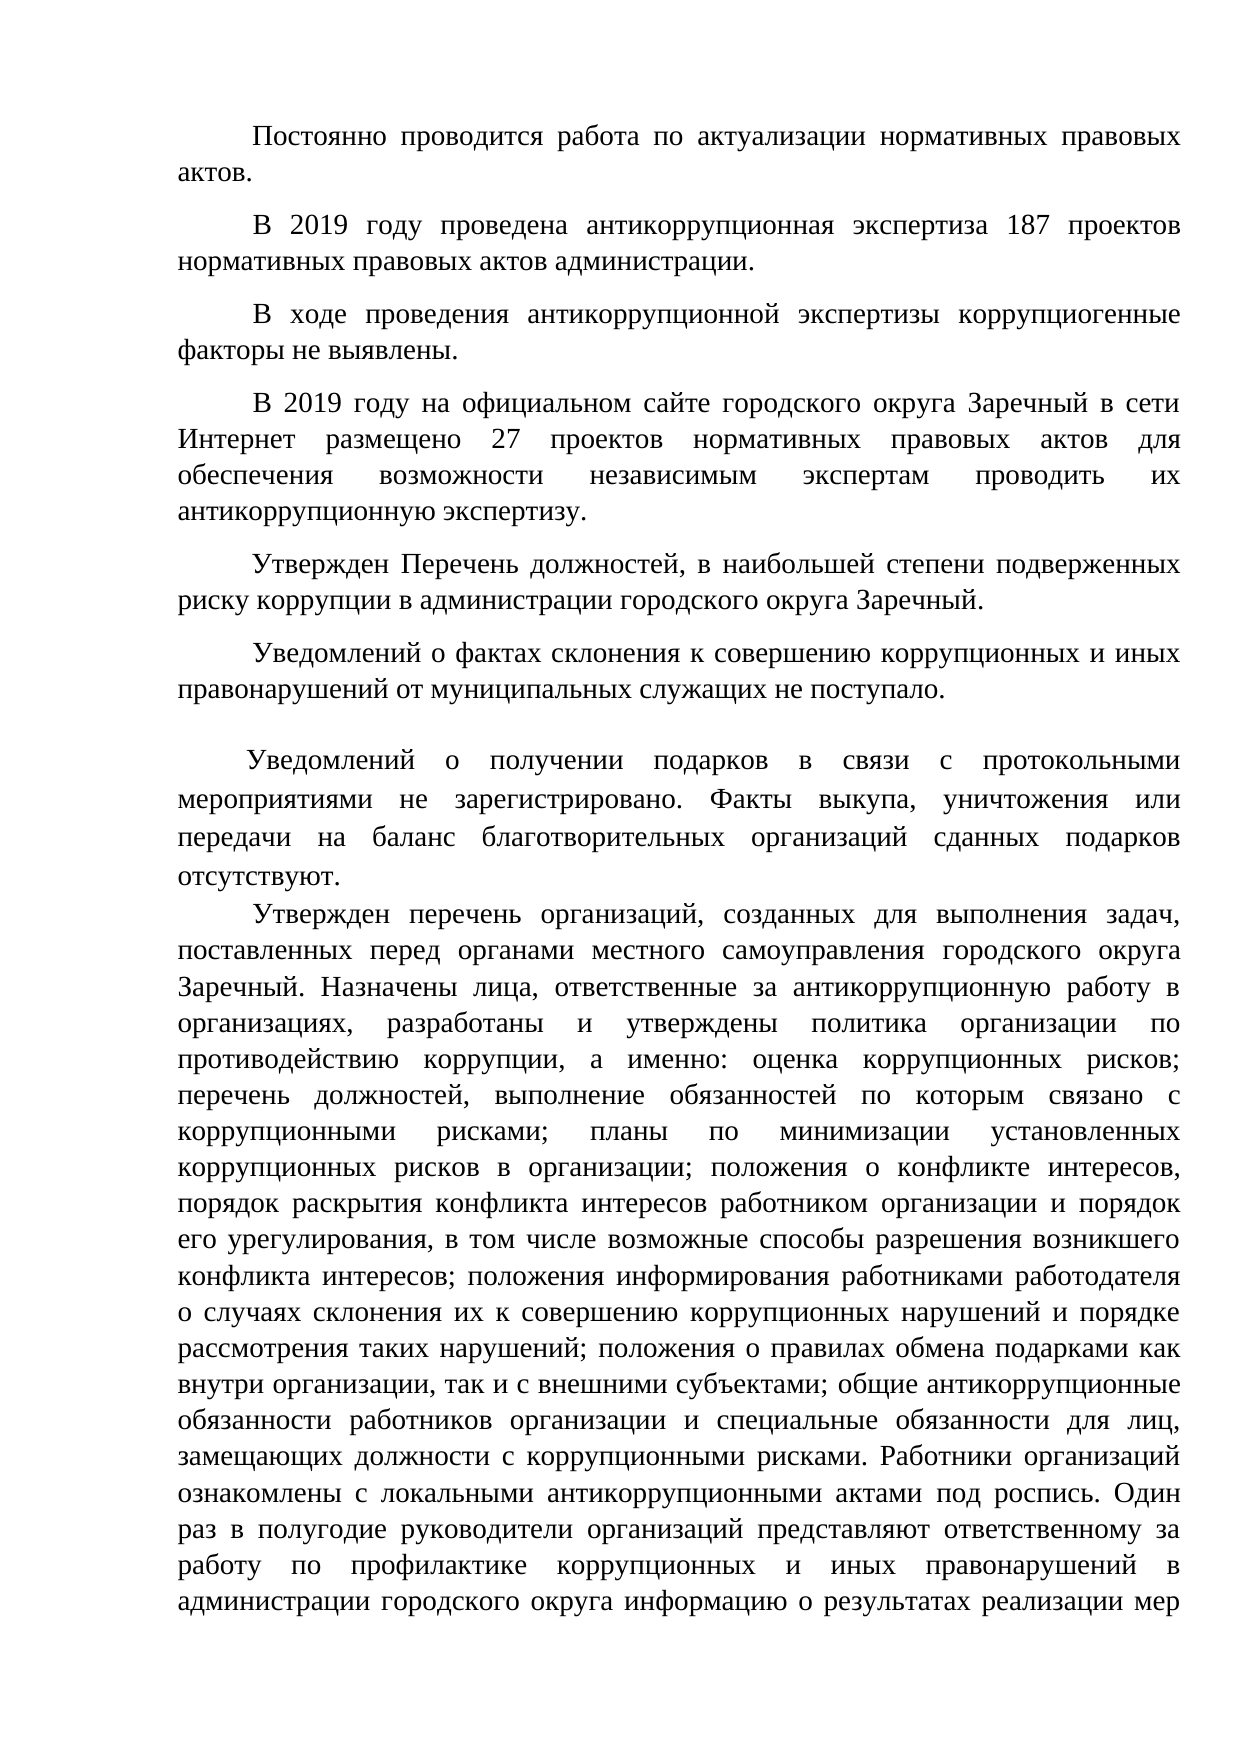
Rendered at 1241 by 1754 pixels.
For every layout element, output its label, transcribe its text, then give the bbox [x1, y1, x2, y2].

text Уведомлений о фактах склонения к совершению коррупционных и иных правонарушений от муниципальных служащих не поступало. [177, 635, 1181, 705]
text В ходе проведения антикоррупционной экспертизы коррупциогенные факторы не выявлены. [177, 296, 1181, 366]
text Постоянно проводится работа по актуализации нормативных правовых актов. [177, 118, 1181, 188]
text Уведомлений о получении подарков в связи с протокольными мероприятиями не зарегистрировано. Факты выкупа, уничтожения или передачи на баланс благотворительных организаций сданных подарков отсутствуют. [177, 742, 1181, 891]
text Утвержден Перечень должностей, в наибольшей степени подверженных риску коррупции в администрации городского округа Заречный. [177, 546, 1181, 616]
text В 2019 году на официальном сайте городского округа Заречный в сети Интернет размещено 27 проектов нормативных правовых актов для обеспечения возможности независимым экспертам проводить их антикоррупционную экспертизу. [177, 385, 1181, 527]
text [177, 896, 1181, 1617]
text В 2019 году проведена антикоррупционная экспертиза 187 проектов нормативных правовых актов администрации. [177, 207, 1181, 277]
